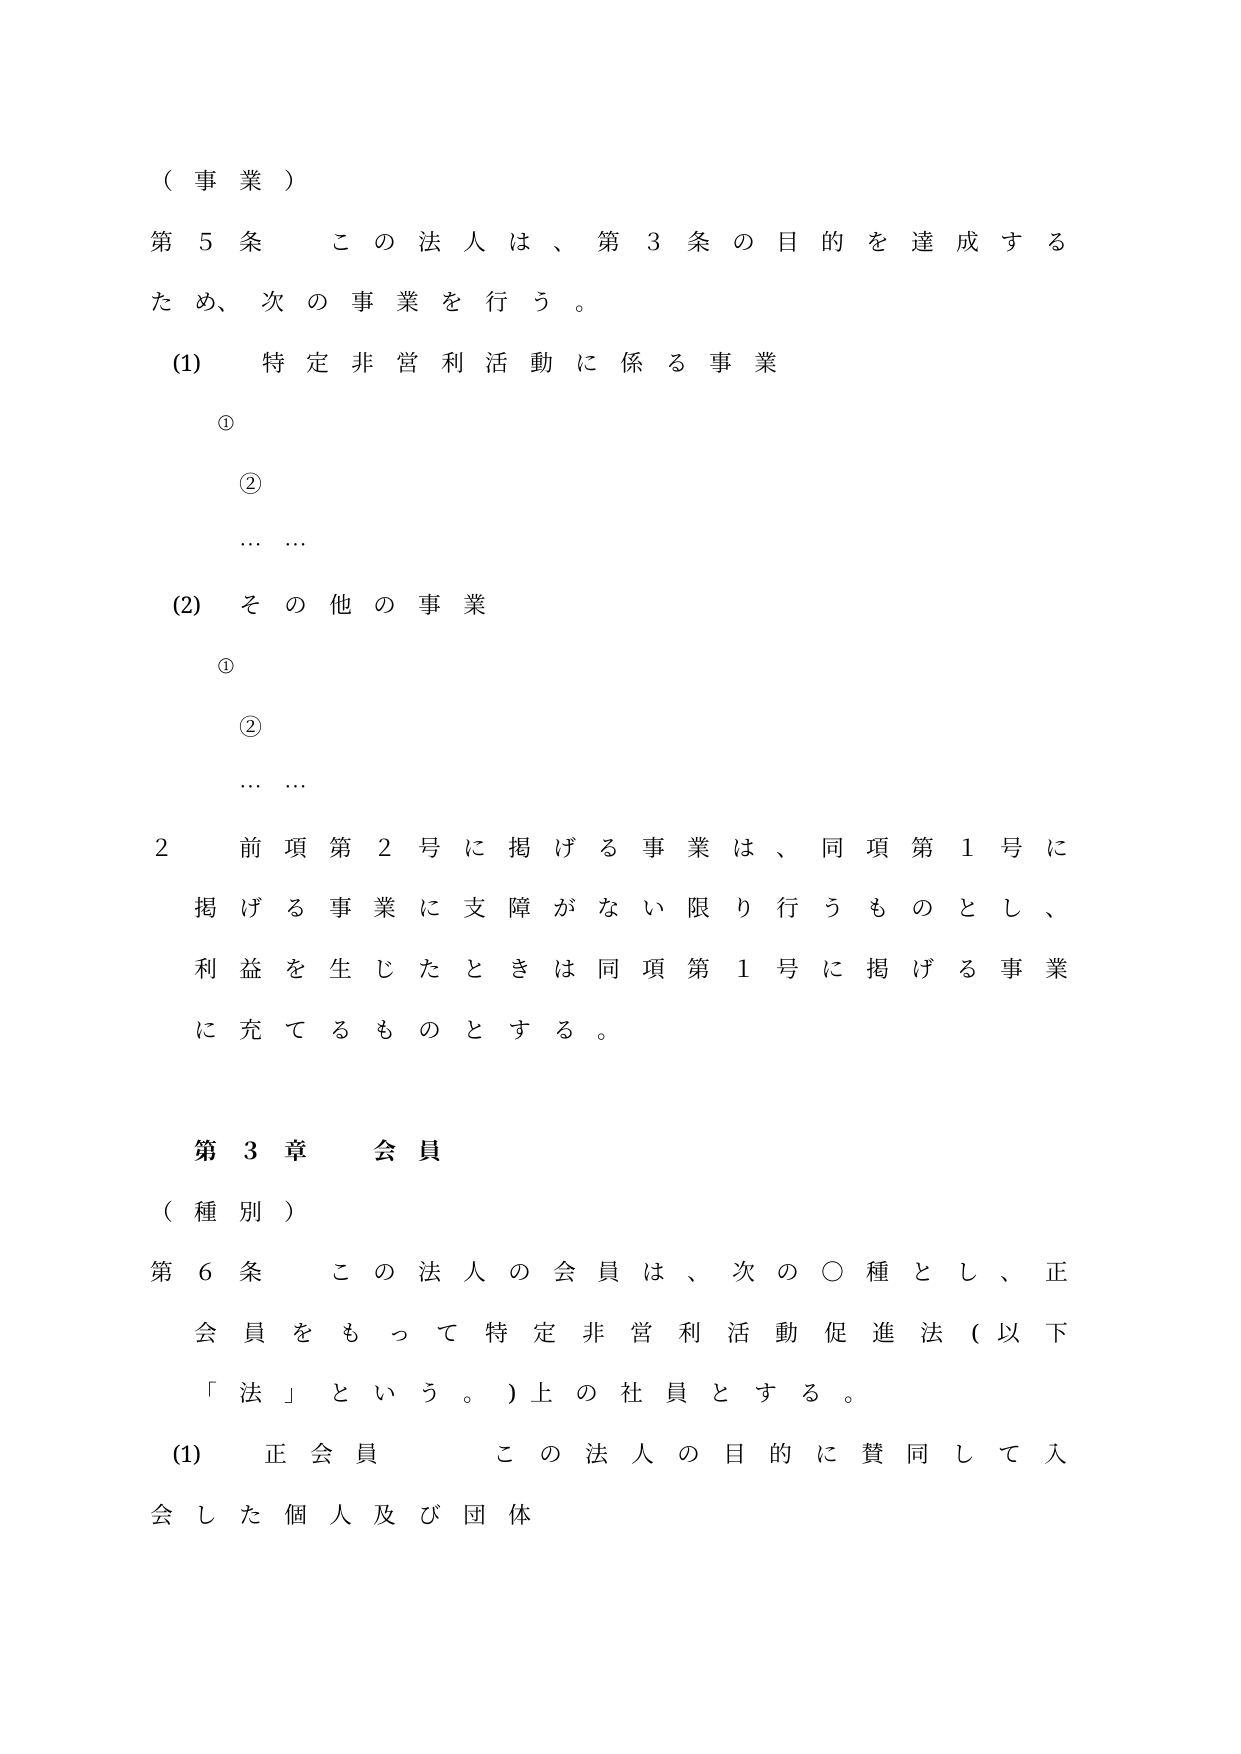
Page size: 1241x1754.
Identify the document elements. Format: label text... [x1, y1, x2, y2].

text …… [176, 755, 1090, 816]
text ① ② [150, 634, 1090, 755]
text 第５条 この法人は、第３条の目的を達成するため、次の事業を行う。 [150, 210, 1090, 331]
list その他の事業 [162, 573, 1090, 634]
text 第３章 会員 [150, 1119, 1090, 1180]
text (1) 特定非営利活動に係る事業 [150, 331, 1090, 392]
text (1) 正会員 この法人の目的に賛同して入会した個人及び団体 [150, 1422, 1090, 1543]
text （種別） [150, 1180, 1090, 1240]
text 第６条 この法人の会員は、次の○種とし、正会員をもって特定非営利活動促進法(以下「法」という。)上の社員とする。 [150, 1240, 1090, 1422]
text …… [174, 513, 1090, 573]
text （事業） [150, 149, 1090, 210]
text ① ② [150, 392, 1090, 513]
text ２ 前項第２号に掲げる事業は、同項第１号に掲げる事業に支障がない限り行うものとし、利益を生じたときは同項第１号に掲げる事業に充てるものとする。 [150, 816, 1090, 1058]
